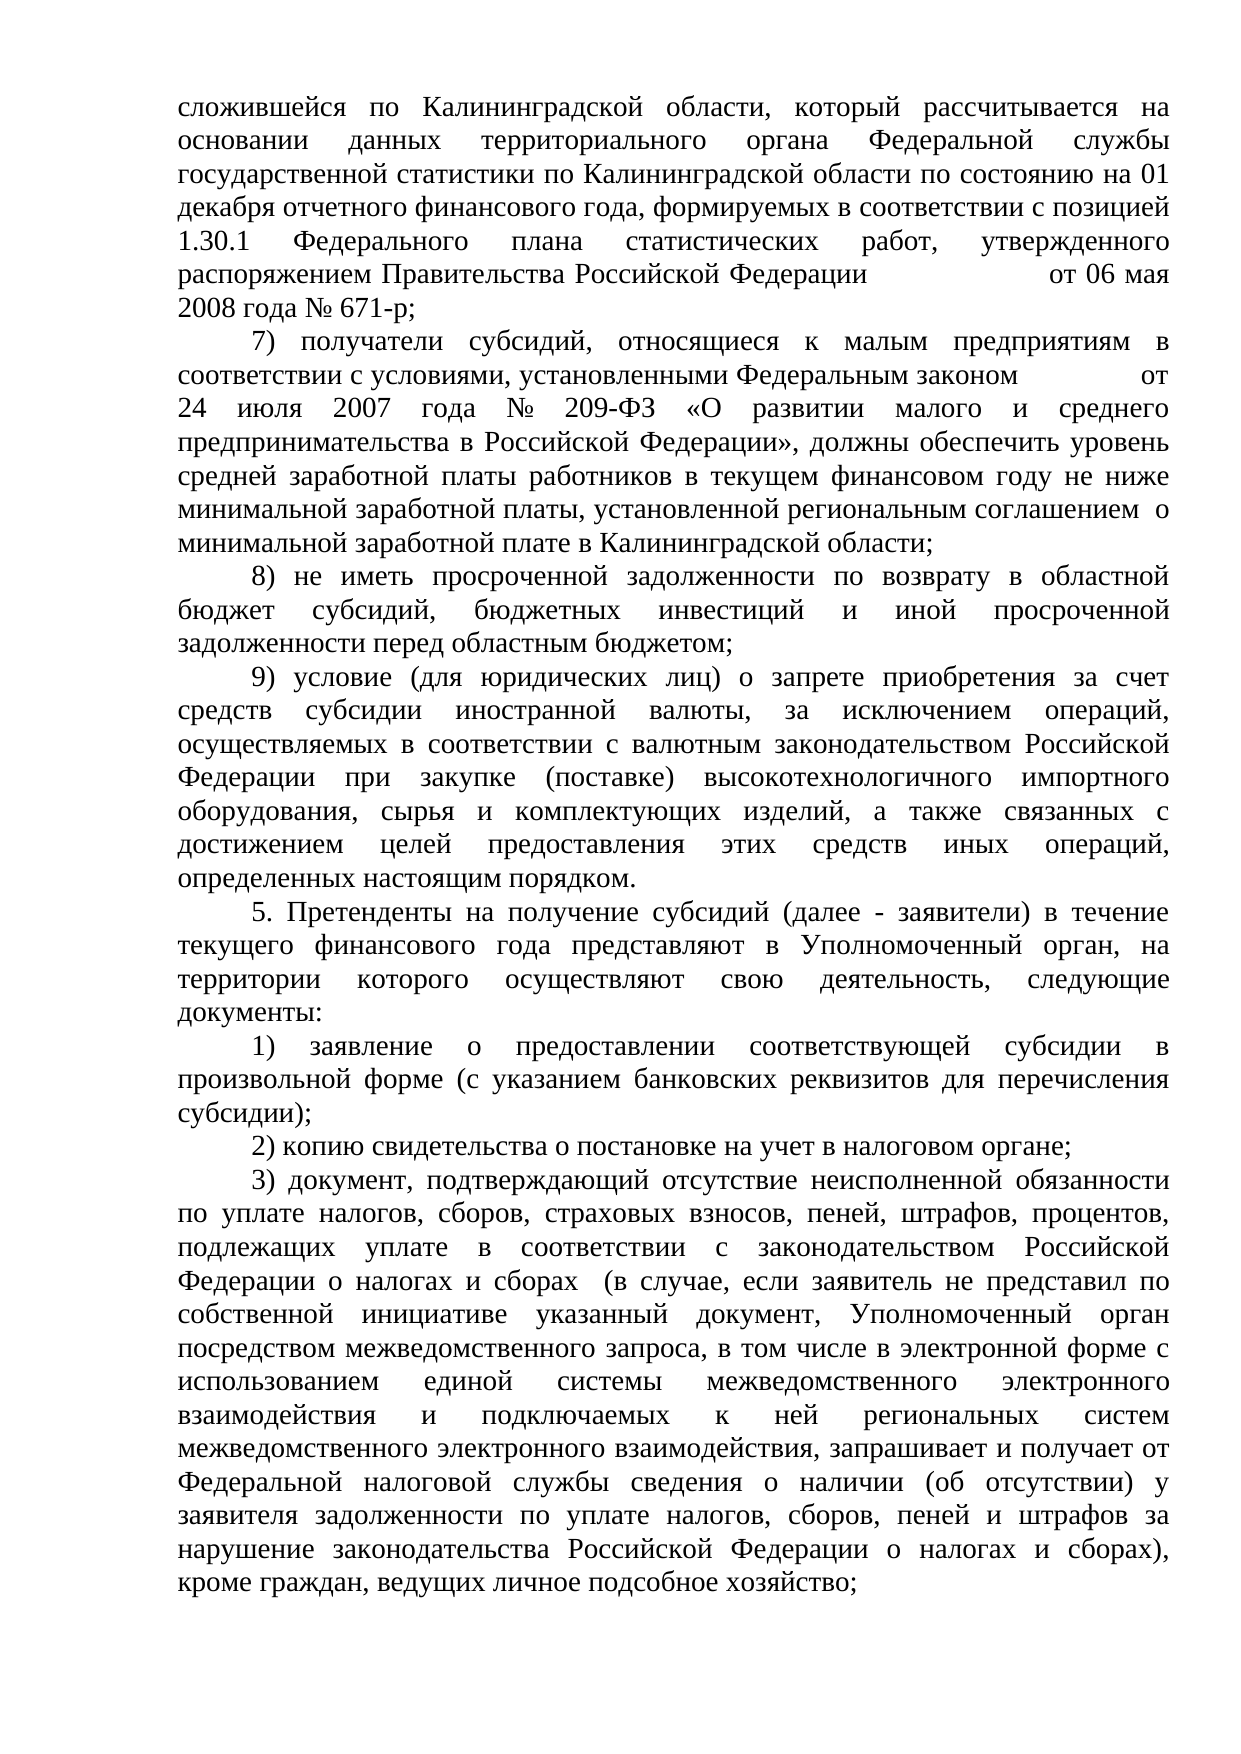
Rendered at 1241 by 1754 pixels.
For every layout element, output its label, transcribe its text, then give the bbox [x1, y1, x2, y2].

text 3) документ, подтверждающий отсутствие неисполненной обязанности по уплате налогов, сборов, страховых взносов, пеней, штрафов, процентов, подлежащих уплате в соответствии с законодательством Российской Федерации о налогах и сборах (в случае, если заявитель не представил по собственной инициативе указанный документ, Уполномоченный орган посредством межведомственного запроса, в том числе в электронной форме с использованием единой системы межведомственного электронного взаимодействия и подключаемых к ней региональных систем межведомственного электронного взаимодействия, запрашивает и получает от Федеральной налоговой службы сведения о наличии (об отсутствии) у заявителя задолженности по уплате налогов, сборов, пеней и штрафов за нарушение законодательства Российской Федерации о налогах и сборах), кроме граждан, ведущих личное подсобное хозяйство; [177, 1162, 1170, 1598]
text 2) копию свидетельства о постановке на учет в налоговом органе; [177, 1128, 1170, 1162]
text 1) заявление о предоставлении соответствующей субсидии в произвольной форме (с указанием банковских реквизитов для перечисления субсидии); [177, 1028, 1170, 1128]
text 9) условие (для юридических лиц) о запрете приобретения за счет средств субсидии иностранной валюты, за исключением операций, осуществляемых в соответствии с валютным законодательством Российской Федерации при закупке (поставке) высокотехнологичного импортного оборудования, сырья и комплектующих изделий, а также связанных с достижением целей предоставления этих средств иных операций, определенных настоящим порядком. [177, 659, 1170, 894]
text 5. Претенденты на получение субсидий (далее - заявители) в течение текущего финансового года представляют в Уполномоченный орган, на территории которого осуществляют свою деятельность, следующие документы: [177, 894, 1170, 1028]
text 8) не иметь просроченной задолженности по возврату в областной бюджет субсидий, бюджетных инвестиций и иной просроченной задолженности перед областным бюджетом; [177, 558, 1170, 659]
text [177, 89, 1170, 323]
text 7) получатели субсидий, относящиеся к малым предприятиям в соответствии с условиями, установленными Федеральным законом от 24 июля 2007 года № 209-ФЗ «О развитии малого и среднего предпринимательства в Российской Федерации», должны обеспечить уровень средней заработной платы работников в текущем финансовом году не ниже минимальной заработной платы, установленной региональным соглашением о минимальной заработной плате в Калининградской области; [177, 323, 1170, 558]
